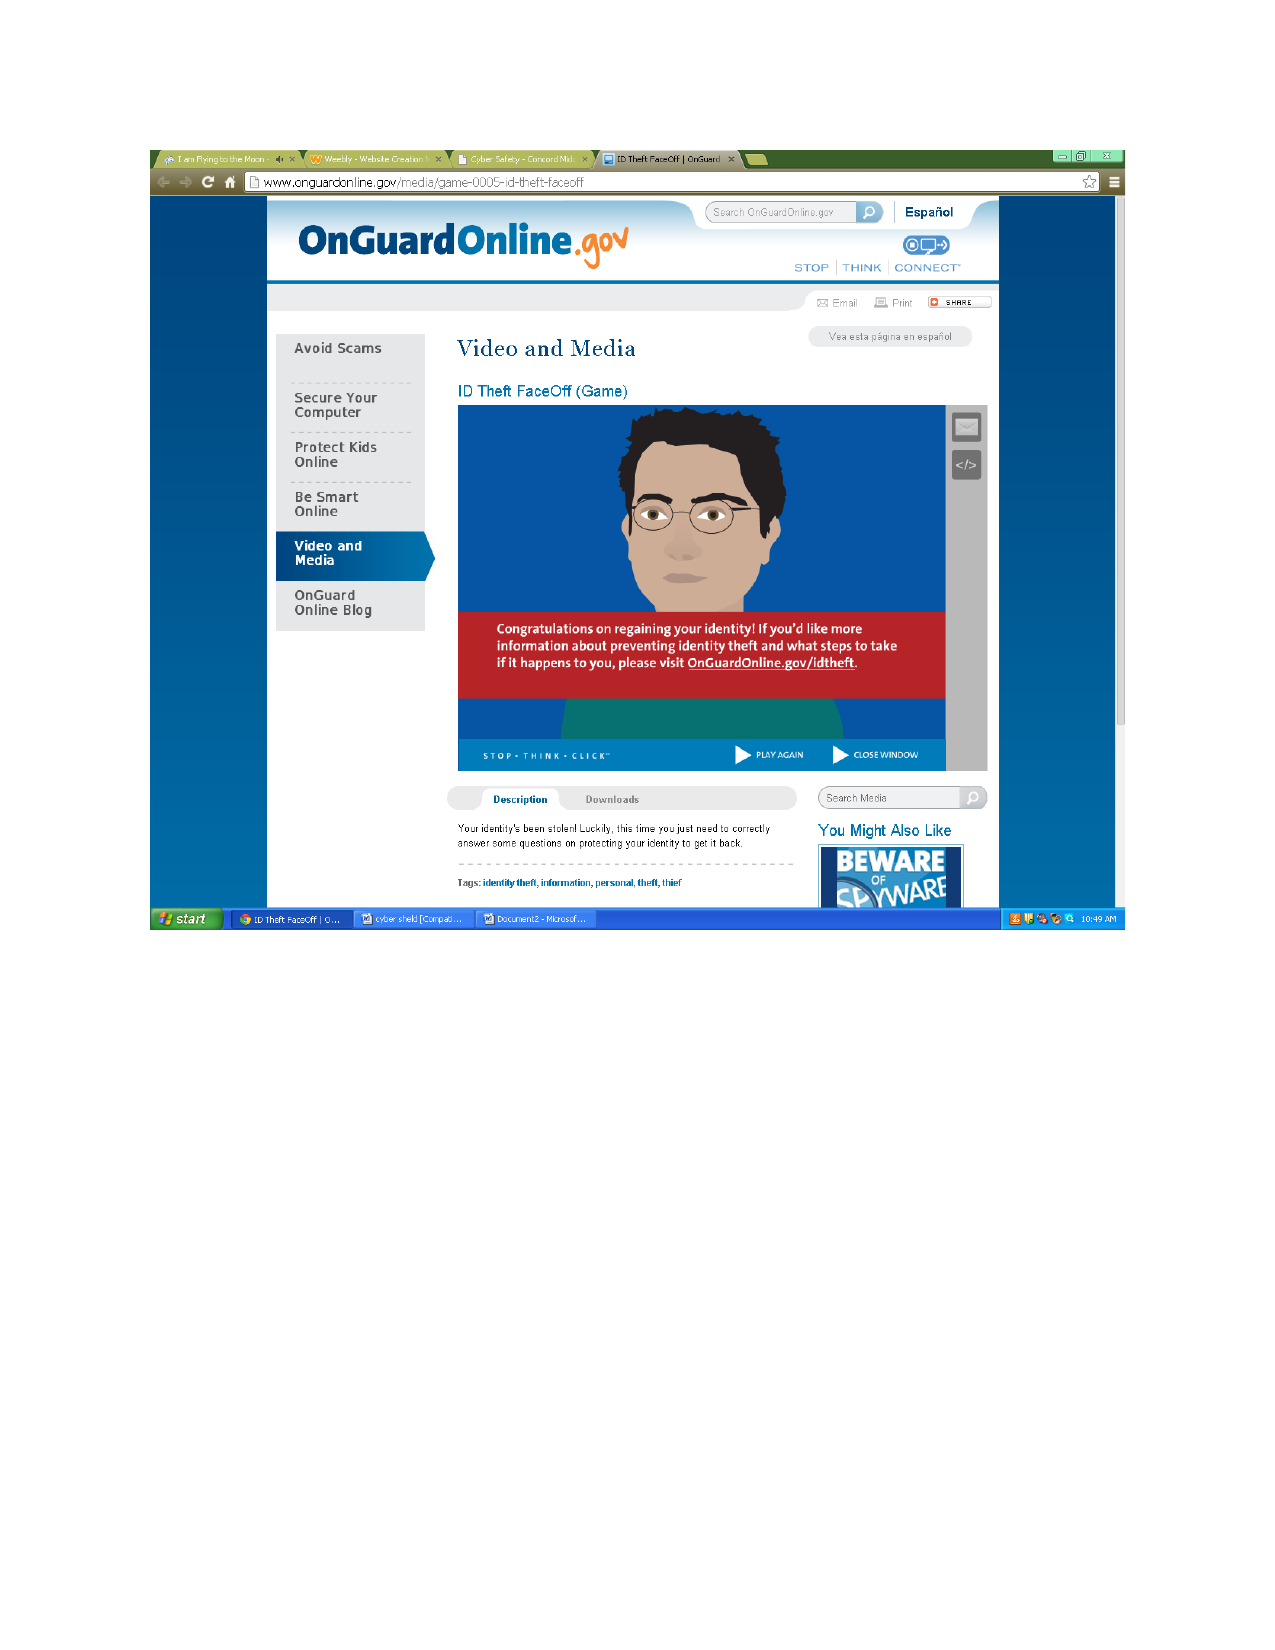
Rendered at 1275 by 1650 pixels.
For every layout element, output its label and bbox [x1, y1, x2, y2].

picture [150, 150, 1125, 930]
